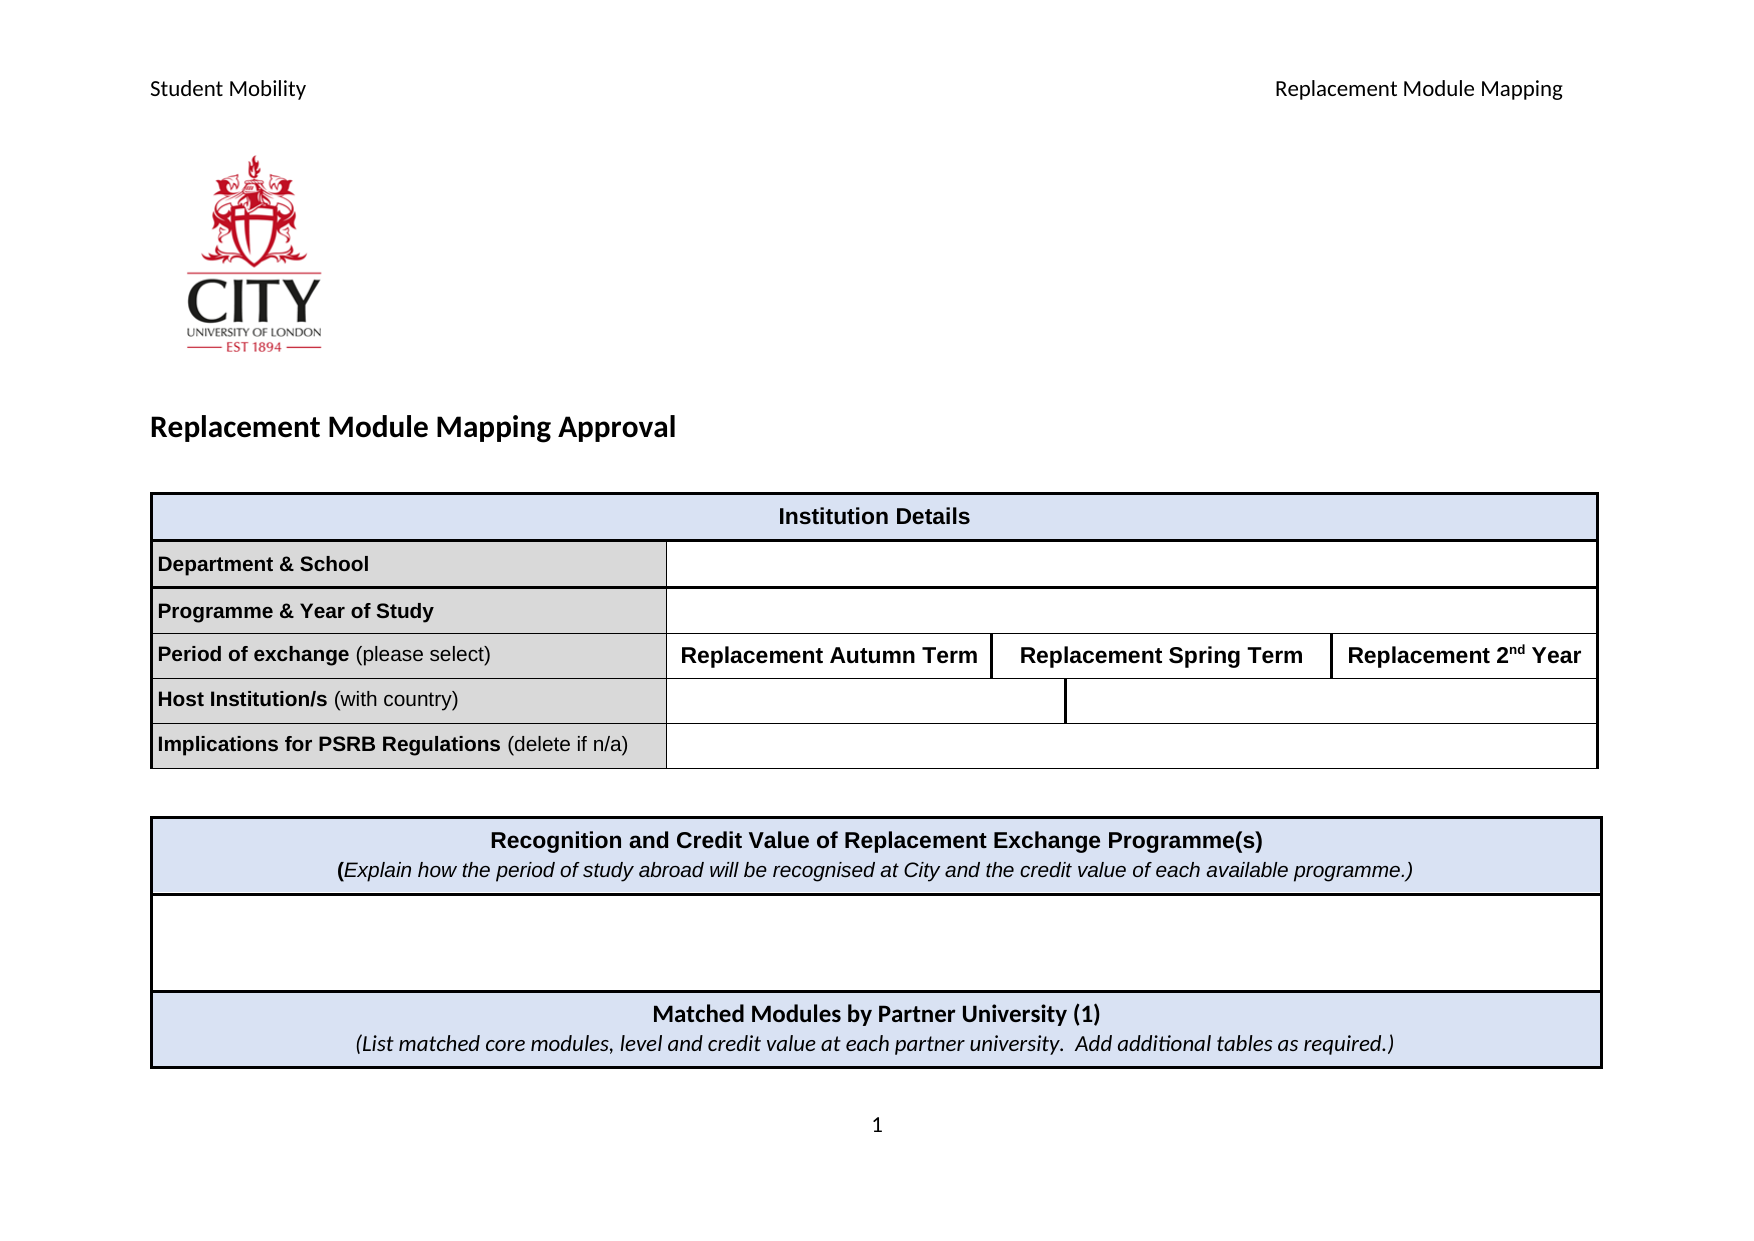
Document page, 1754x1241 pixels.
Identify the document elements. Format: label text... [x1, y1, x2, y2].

table_cell Implications for PSRB Regulations (delete if n/a) [153, 724, 666, 768]
table_cell Replacement 2nd Year [1333, 634, 1596, 678]
table_cell Programme & Year of Study [153, 589, 666, 633]
picture [150, 150, 358, 358]
table_cell [667, 589, 1596, 633]
table_cell Host Institution/s (with country) [153, 679, 666, 723]
table_cell Department & School [153, 542, 666, 586]
table_cell Replacement Autumn Term [667, 634, 990, 678]
table_cell [153, 896, 1600, 989]
table_cell Matched Modules by Partner University (1) (List matched core modules, level and credit value at each partner university. Add additional tables as required.) [153, 993, 1600, 1066]
table_cell [667, 542, 1596, 586]
table_cell Period of exchange (please select) [153, 634, 666, 678]
table_cell [667, 679, 1064, 723]
table_header Institution Details [153, 495, 1596, 539]
table_cell Replacement Spring Term [993, 634, 1330, 678]
table_cell [667, 724, 1596, 768]
table_header Recognition and Credit Value of Replacement Exchange Programme(s) (Explain how the period of study abroad will be recognised at City and the credit value of each available programme.) [153, 819, 1600, 892]
table_cell [1067, 679, 1596, 723]
text Replacement Module Mapping Approval [150, 407, 1604, 445]
